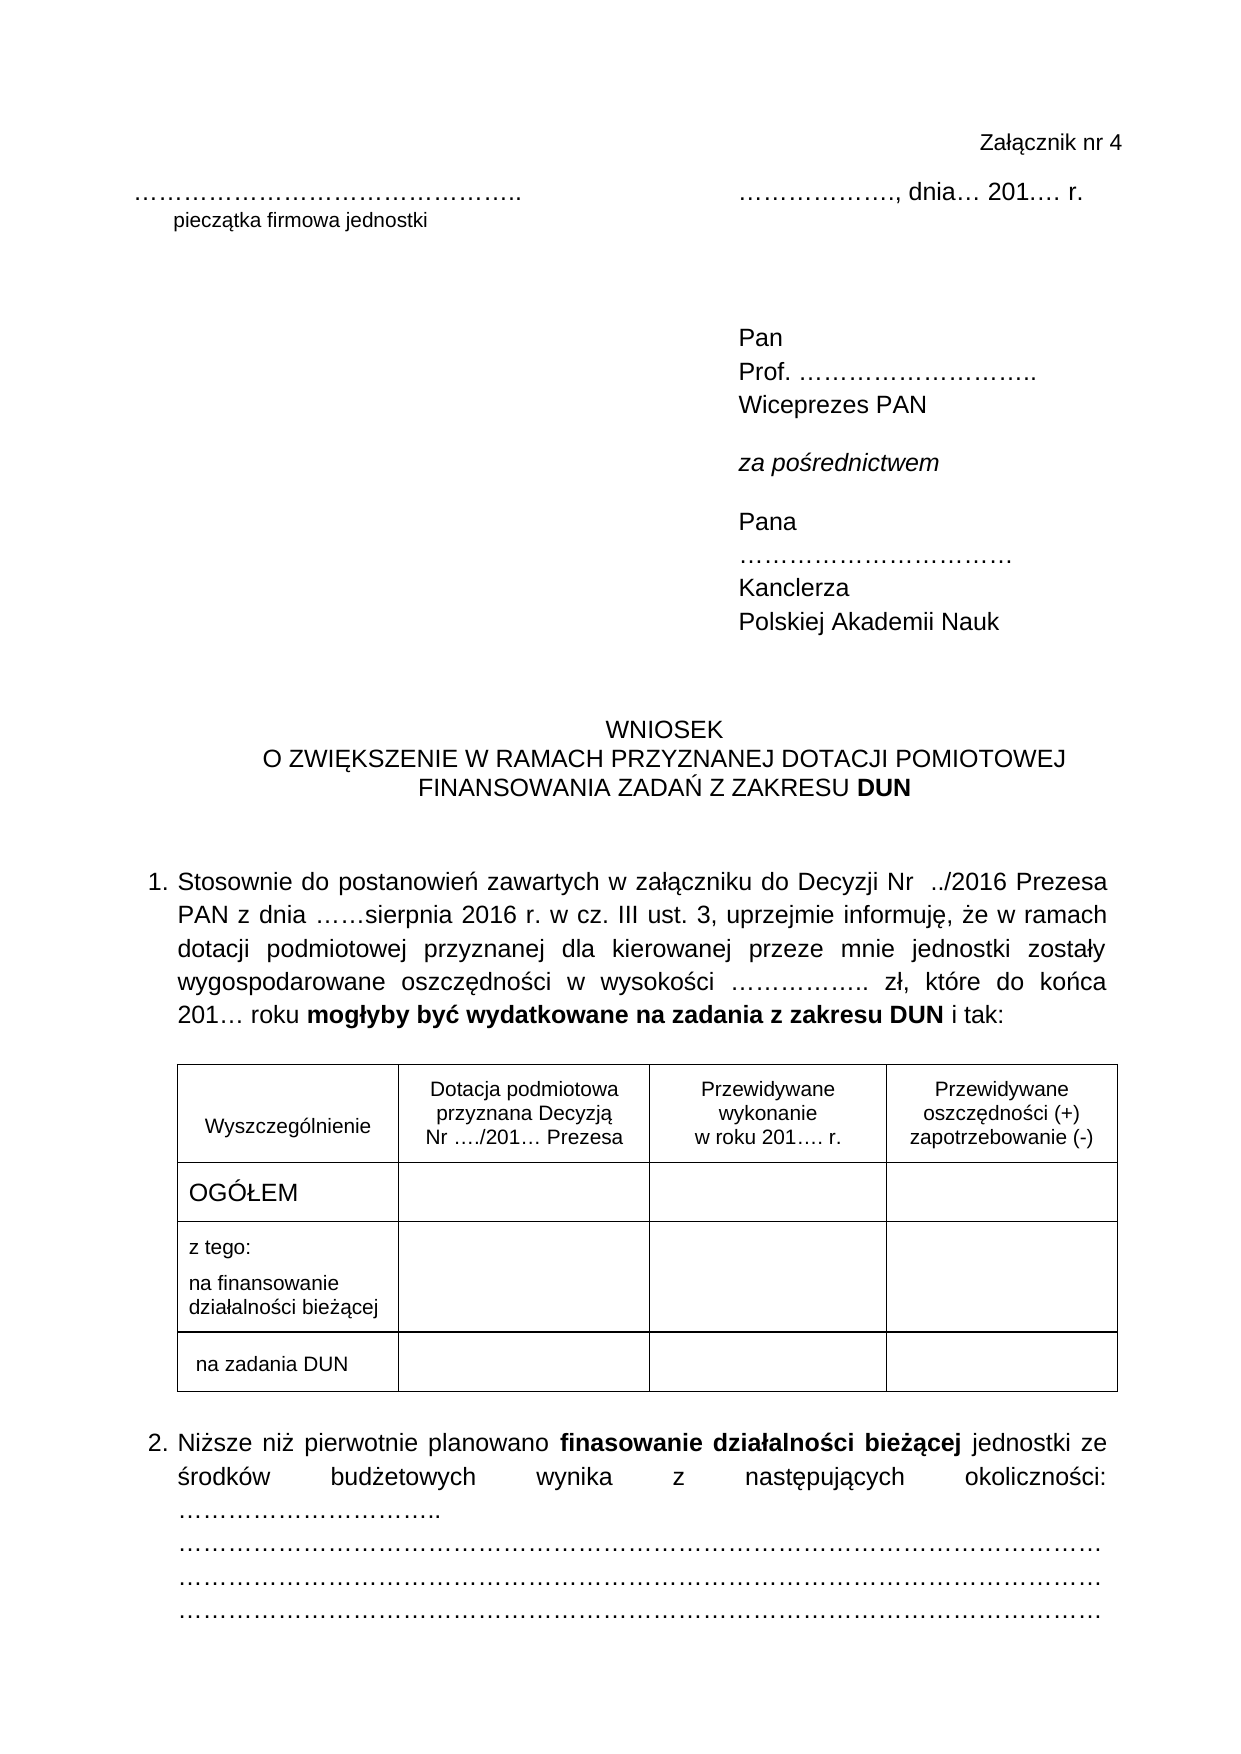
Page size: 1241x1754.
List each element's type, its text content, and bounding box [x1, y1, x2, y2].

table_header Wyszczególnienie [178, 1065, 398, 1162]
text FINANSOWANIA ZADAŃ Z ZAKRESU DUN [148, 773, 1107, 802]
text O ZWIĘKSZENIE W RAMACH PRZYZNANEJ DOTACJI POMIOTOWEJ [148, 744, 1107, 773]
table_cell [650, 1333, 886, 1391]
table_cell [399, 1333, 649, 1391]
table_cell [399, 1163, 649, 1221]
text …………………………… [133, 537, 1107, 570]
text za pośrednictwem [133, 445, 1107, 478]
table_cell [887, 1222, 1117, 1331]
table_cell [650, 1163, 886, 1221]
text WNIOSEK [148, 715, 1107, 744]
text Kanclerza [133, 570, 1107, 603]
list Niższe niż pierwotnie planowano finasowanie działalności bieżącej jednostki ze środków budżetowych wynika z następujących okoliczności: ………………………….. ……………………………………………………………………………………………………………………………………………………………………………………………………………………………………………………………………………………………………… [148, 1425, 1107, 1625]
table_cell [399, 1222, 649, 1331]
table_header Dotacja podmiotowa przyznana Decyzją Nr …./201… Prezesa [399, 1065, 649, 1162]
list Stosownie do postanowień zawartych w załączniku do Decyzji Nr ../2016 Prezesa PAN z dnia ……sierpnia 2016 r. w cz. III ust. 3, uprzejmie informuję, że w ramach dotacji podmiotowej przyznanej dla kierowanej przeze mnie jednostki zostały wygospodarowane oszczędności w wysokości …………….. zł, które do końca 201… roku mogłyby być wydatkowane na zadania z zakresu DUN i tak: [148, 864, 1107, 1030]
table_header Przewidywane wykonanie w roku 201…. r. [650, 1065, 886, 1162]
text ……………………………………….. ………………., dnia… 201.… r. [133, 170, 1122, 207]
text Prof. ……………………….. [133, 353, 1107, 387]
table_cell [887, 1333, 1117, 1391]
text Pana [133, 503, 1107, 537]
table_cell OGÓŁEM [178, 1163, 398, 1221]
text Pan [133, 320, 1107, 353]
table_cell [887, 1163, 1117, 1221]
table_cell [650, 1222, 886, 1331]
text Polskiej Akademii Nauk [133, 603, 1107, 637]
table_cell na zadania DUN [178, 1333, 398, 1391]
text pieczątka firmowa jednostki [133, 207, 1122, 232]
table_header Przewidywane oszczędności (+) zapotrzebowanie (-) [887, 1065, 1117, 1162]
text Załącznik nr 4 [133, 120, 1122, 157]
text Wiceprezes PAN [133, 387, 1107, 420]
table_cell z tego: na finansowanie działalności bieżącej [178, 1222, 398, 1331]
